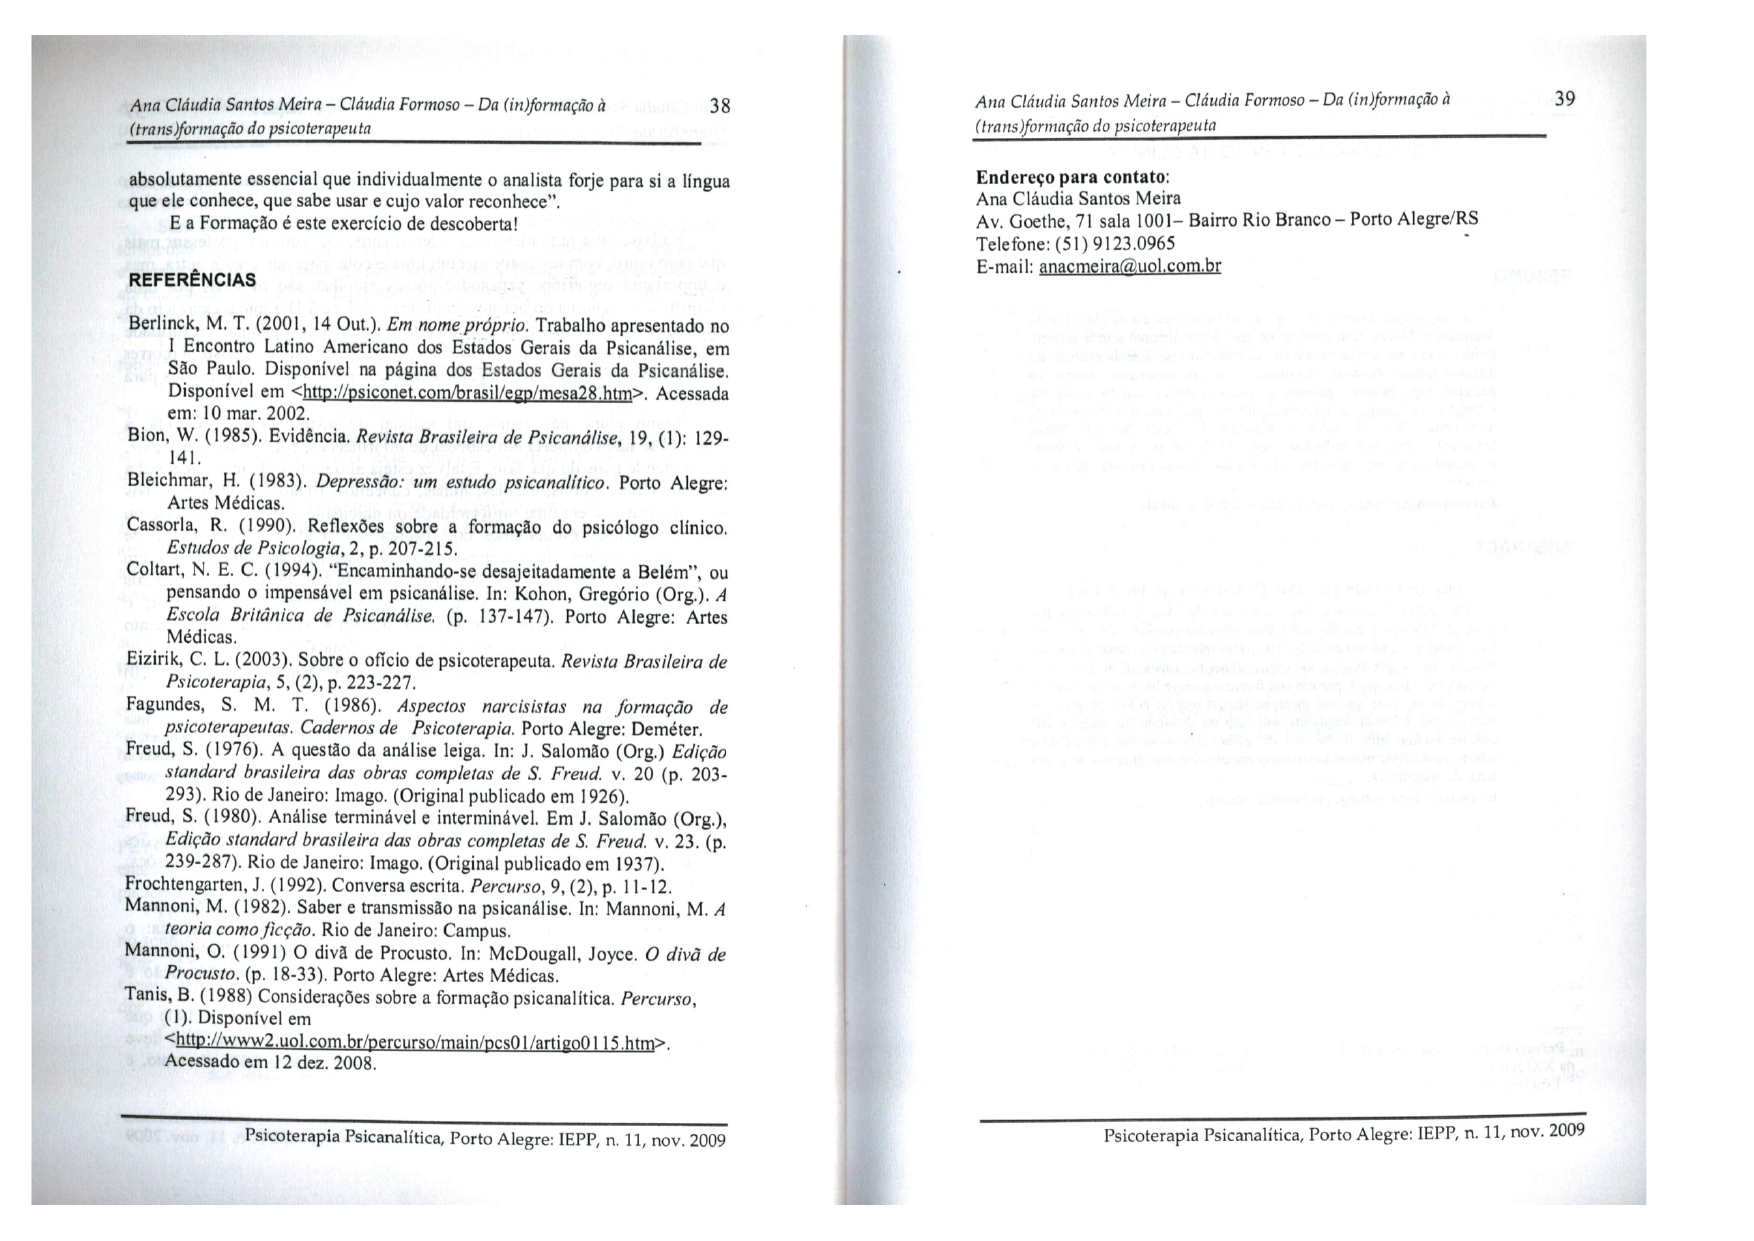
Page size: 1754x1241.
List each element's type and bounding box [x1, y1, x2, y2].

picture [26, 35, 1647, 1205]
